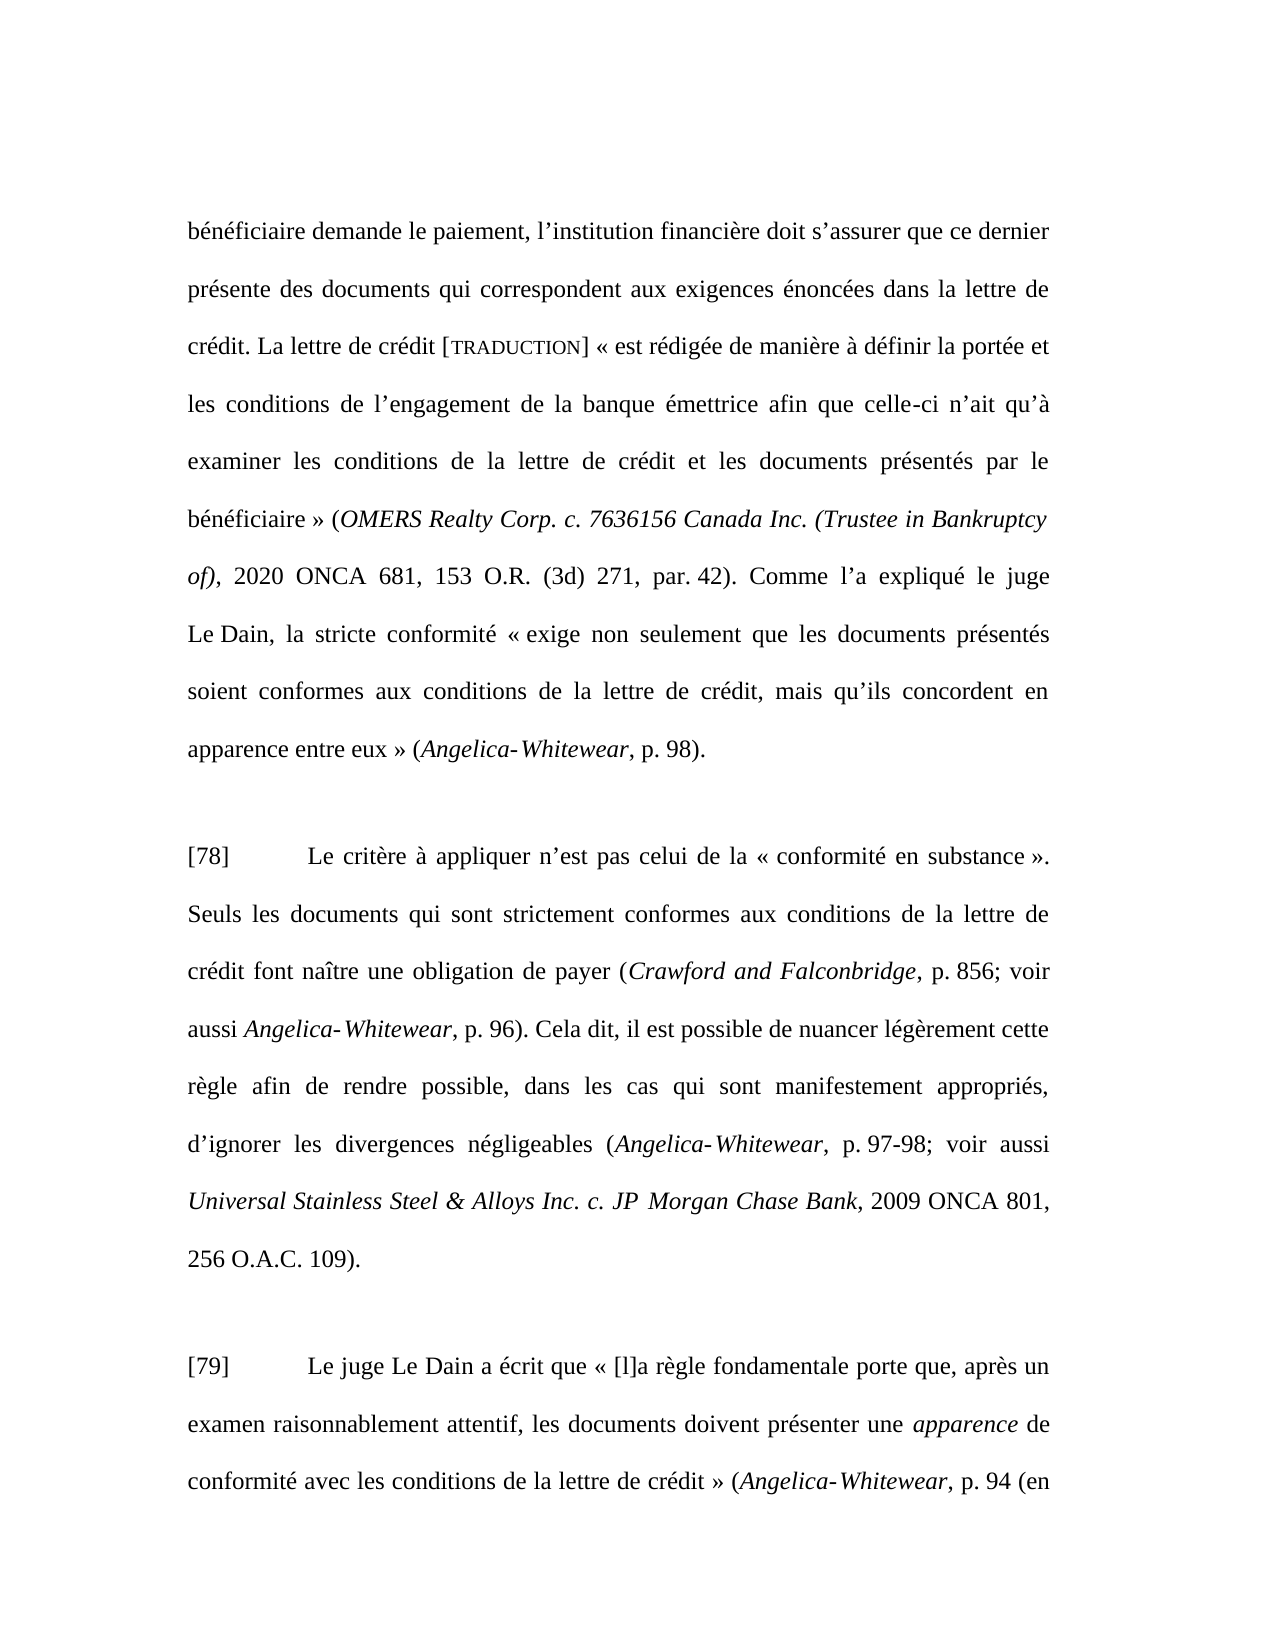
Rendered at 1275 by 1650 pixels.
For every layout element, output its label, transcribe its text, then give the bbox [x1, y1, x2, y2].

text Le critère à appliquer n’est pas celui de la « conformité en substance ». Seuls les documents qui sont strictement conformes aux conditions de la lettre de crédit font naître une obligation de payer (Crawford and Falconbridge, p. 856; voir aussi Angelica-Whitewear, p. 96). Cela dit, il est possible de nuancer légèrement cette règle afin de rendre possible, dans les cas qui sont manifestement appropriés, d’ignorer les divergences négligeables (Angelica-Whitewear, p. 97-98; voir aussi Universal Stainless Steel & Alloys Inc. c. JP Morgan Chase Bank, 2009 ONCA 801, 256 O.A.C. 109). [187, 841, 1050, 1273]
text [187, 1351, 1050, 1495]
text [187, 216, 1050, 763]
